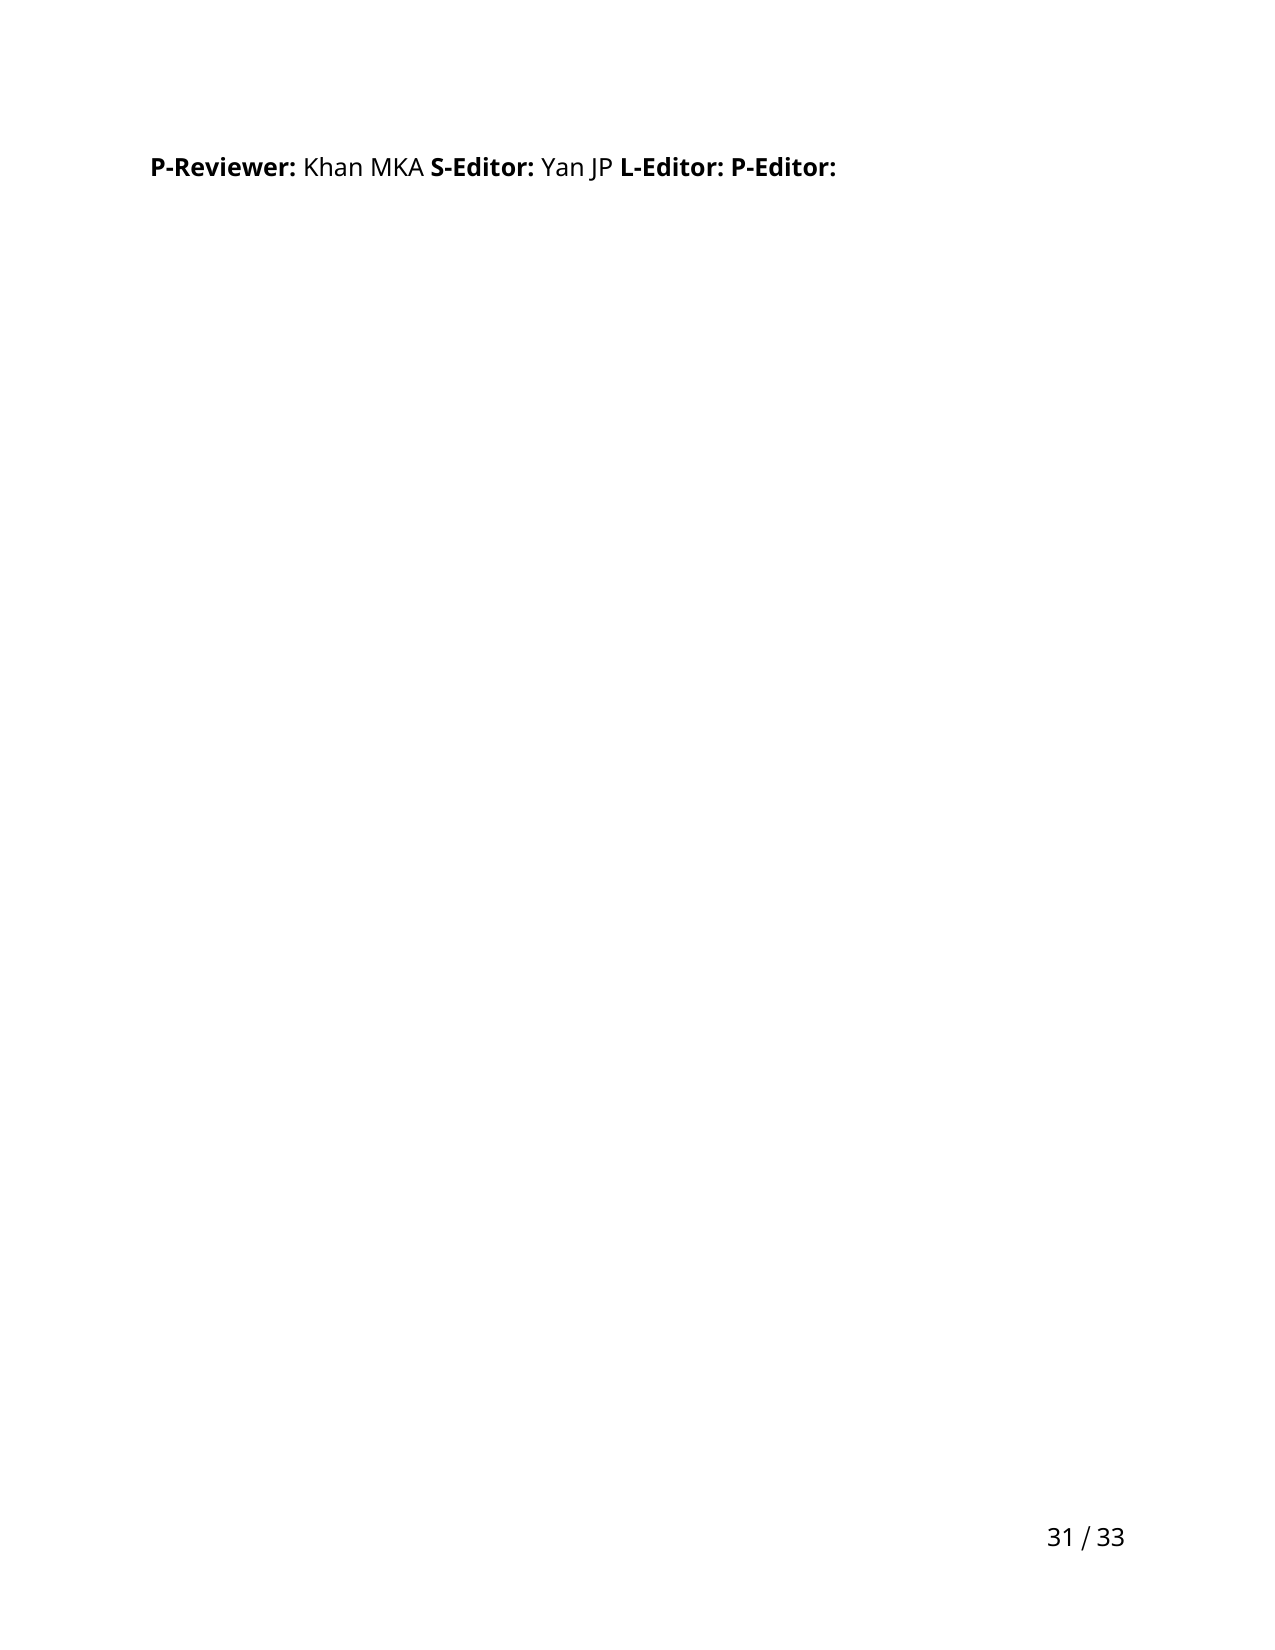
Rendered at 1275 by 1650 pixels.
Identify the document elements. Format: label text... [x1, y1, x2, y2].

text P-Reviewer: Khan MKA S-Editor: Yan JP L-Editor: P-Editor: [150, 150, 1125, 184]
